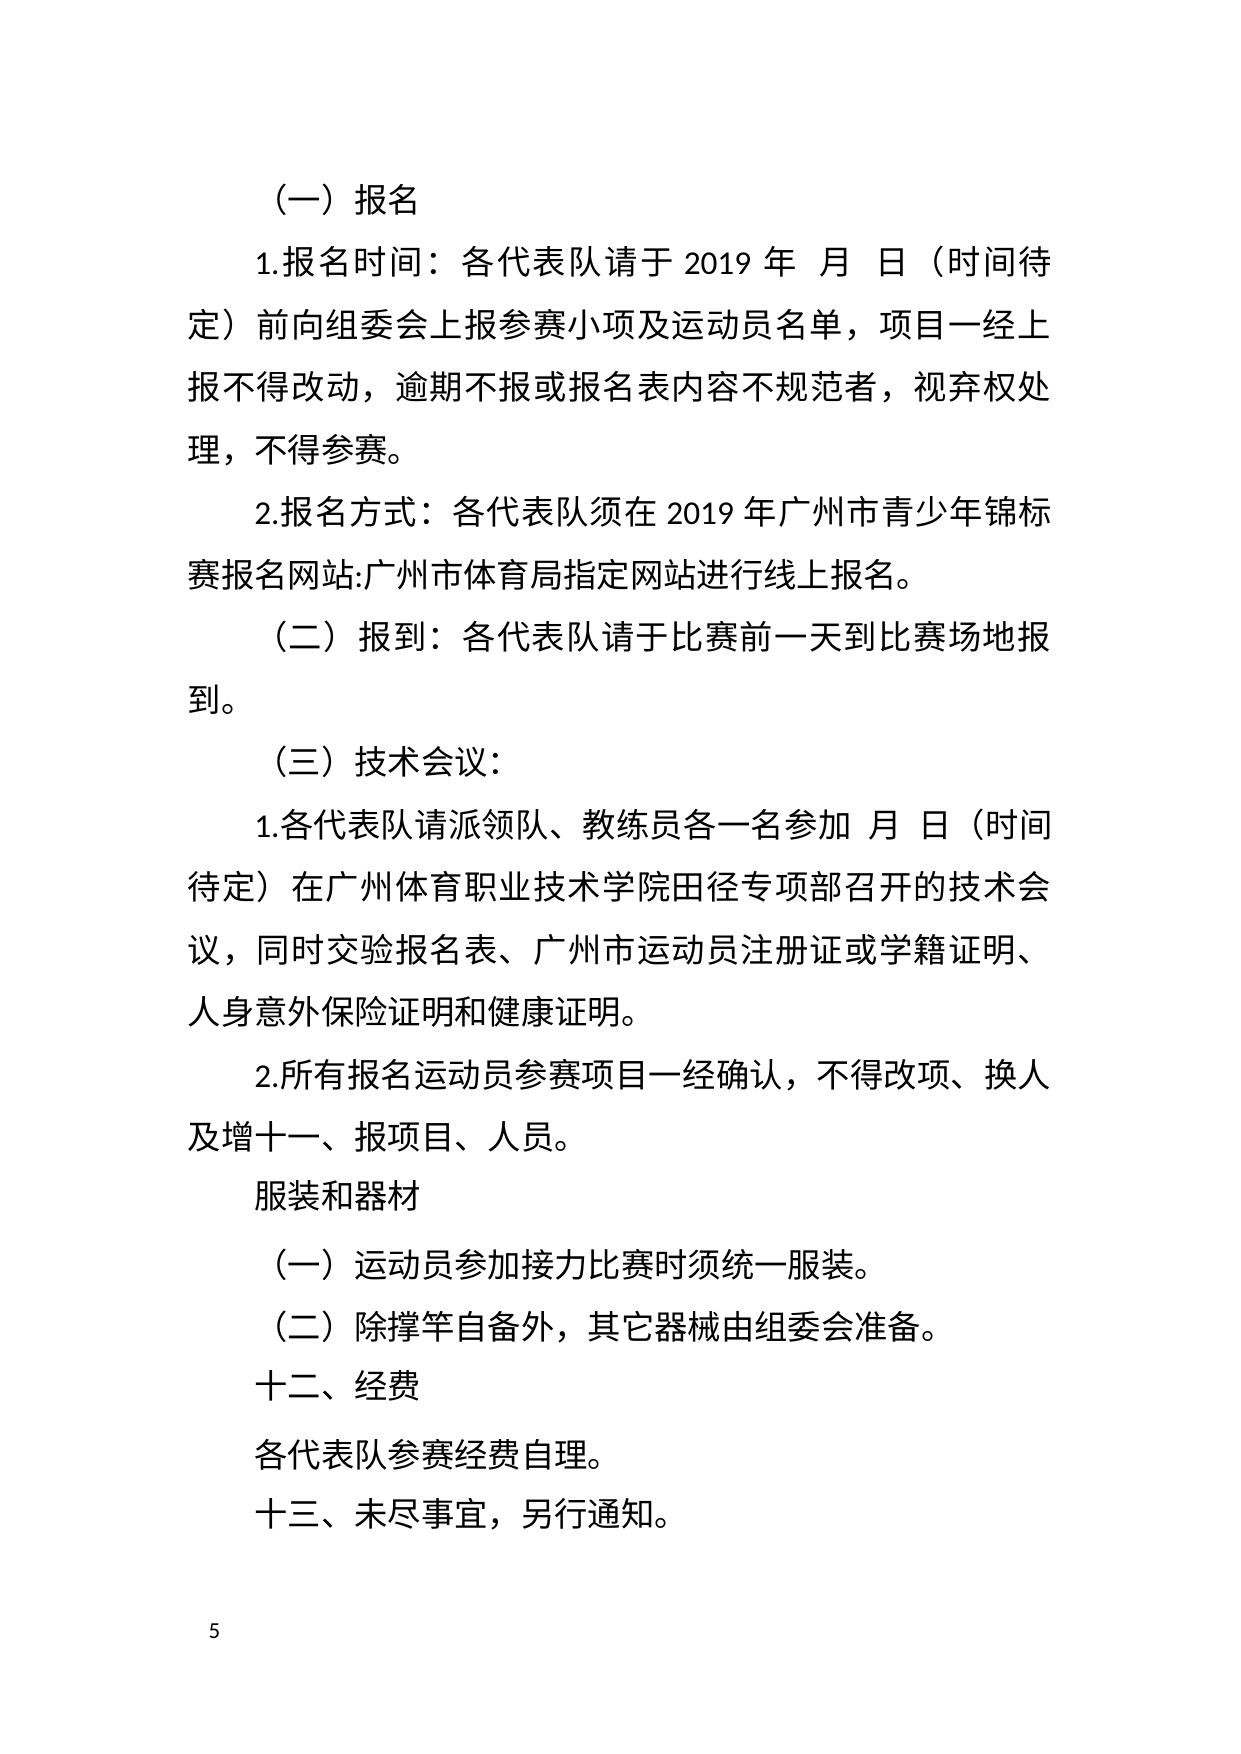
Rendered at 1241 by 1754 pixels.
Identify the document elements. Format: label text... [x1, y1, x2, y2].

text （一）运动员参加接力比赛时须统一服装。 [187, 1227, 1053, 1289]
text 1.报名时间：各代表队请于2019 年 月 日（时间待定）前向组委会上报参赛小项及运动员名单，项目一经上报不得改动，逾期不报或报名表内容不规范者，视弃权处理，不得参赛。 [187, 224, 1053, 474]
text （三）技术会议： [187, 724, 1053, 787]
text 十二、经费 [187, 1352, 1053, 1417]
text 各代表队参赛经费自理。 [187, 1417, 1053, 1479]
text （一）报名 [187, 162, 1053, 224]
text 2.报名方式：各代表队须在2019 年广州市青少年锦标赛报名网站:广州市体育局指定网站进行线上报名。 [187, 474, 1053, 599]
text （二）报到：各代表队请于比赛前一天到比赛场地报到。 [187, 599, 1053, 724]
text 1.各代表队请派领队、教练员各一名参加 月 日（时间待定）在广州体育职业技术学院田径专项部召开的技术会议，同时交验报名表、广州市运动员注册证或学籍证明、人身意外保险证明和健康证明。 [187, 787, 1053, 1037]
text 十三、未尽事宜，另行通知。 [187, 1479, 1053, 1544]
text （二）除撑竿自备外，其它器械由组委会准备。 [187, 1289, 1053, 1352]
text 服装和器材 [187, 1162, 1053, 1227]
text 2.所有报名运动员参赛项目一经确认，不得改项、换人及增十一、报项目、人员。 [187, 1037, 1053, 1162]
